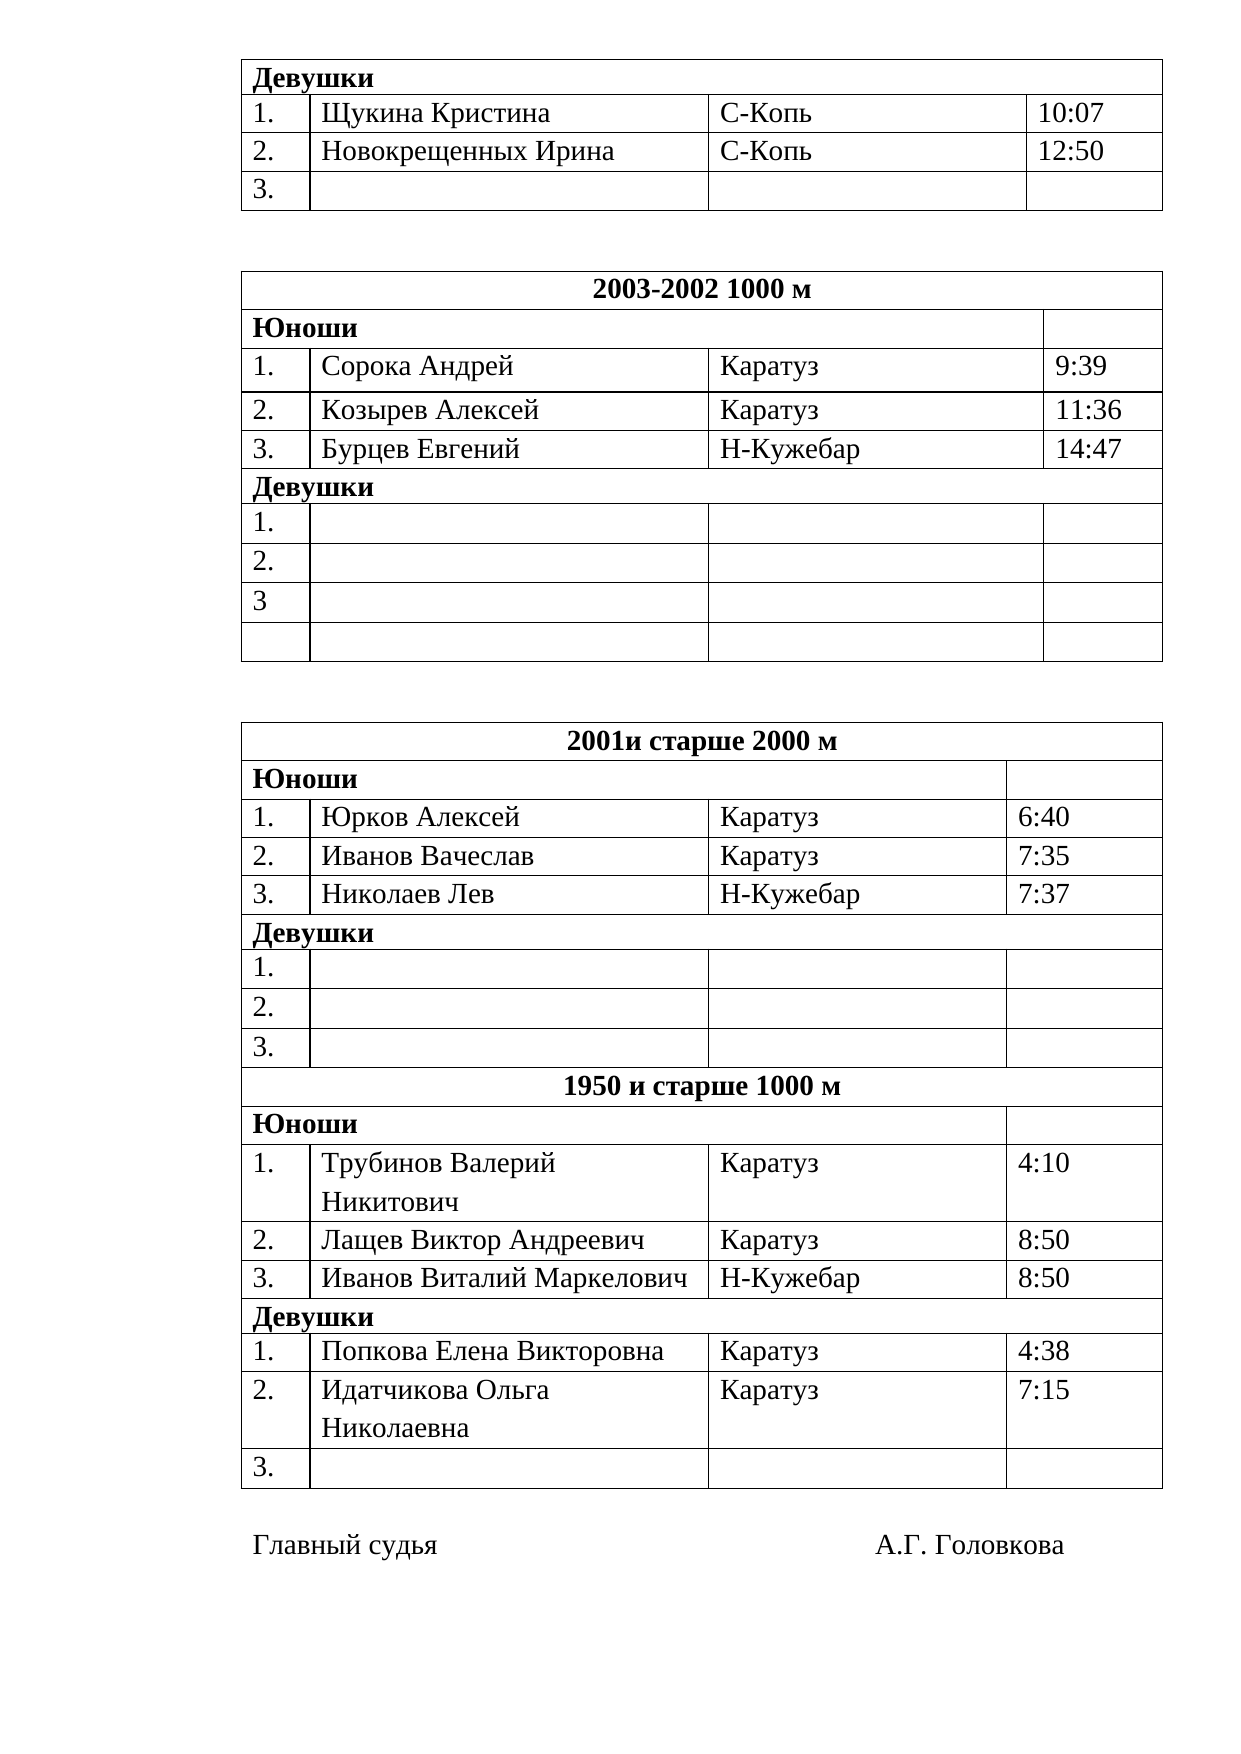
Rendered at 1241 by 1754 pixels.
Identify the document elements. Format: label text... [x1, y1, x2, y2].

table_cell 1. [242, 950, 309, 988]
table_cell [1007, 1029, 1162, 1067]
table_cell [709, 950, 1006, 988]
table_cell Щукина Кристина [311, 95, 708, 132]
table_cell Н-Кужебар [709, 1261, 1006, 1298]
table_cell 1. [242, 800, 309, 837]
table_cell 2. [242, 544, 309, 582]
table_cell [242, 623, 309, 661]
table_cell Н-Кужебар [709, 876, 1006, 914]
table_cell 1950 и старше 1000 м [242, 1068, 1162, 1106]
table_cell Николаев Лев [311, 876, 708, 914]
table_cell 3. [242, 1261, 309, 1298]
table_cell 2. [242, 838, 309, 875]
table_cell Юноши [242, 310, 1043, 347]
table_cell 6:40 [1007, 800, 1162, 837]
table_cell 4:10 [1007, 1145, 1162, 1221]
table_cell Юноши [242, 761, 1006, 798]
table_cell Каратуз [709, 1222, 1006, 1259]
table_cell Каратуз [709, 838, 1006, 875]
table_cell [1044, 623, 1162, 661]
table_cell 1. [242, 1145, 309, 1221]
table_cell [709, 1029, 1006, 1067]
table_cell 3. [242, 1029, 309, 1067]
table_cell [311, 989, 708, 1028]
table_cell Каратуз [709, 1334, 1006, 1371]
table_cell [311, 172, 708, 210]
table_cell [1007, 761, 1162, 798]
table_cell 7:15 [1007, 1372, 1162, 1448]
table_cell 1. [242, 95, 309, 132]
table_cell 3. [242, 876, 309, 914]
table_cell 3. [242, 1449, 309, 1487]
table_cell Юноши [242, 1107, 1006, 1144]
table_cell [1027, 172, 1162, 210]
table_cell [1044, 544, 1162, 582]
table_cell [1044, 310, 1162, 347]
table_cell С-Копь [709, 95, 1026, 132]
table_cell [1007, 989, 1162, 1028]
list Главный судья А.Г. Головкова [252, 1527, 1152, 1561]
table_cell 1. [242, 1334, 309, 1371]
table_cell Девушки [242, 60, 1162, 94]
table_header 2003-2002 1000 м [242, 272, 1162, 309]
table_cell Девушки [242, 469, 1162, 503]
table_cell Козырев Алексей [311, 393, 708, 430]
table_cell 1. [242, 504, 309, 542]
table_cell [709, 989, 1006, 1028]
table_cell Идатчикова Ольга Николаевна [311, 1372, 708, 1448]
table_cell Юрков Алексей [311, 800, 708, 837]
table_cell Н-Кужебар [709, 431, 1043, 468]
table_cell [1007, 1107, 1162, 1144]
table_cell 7:37 [1007, 876, 1162, 914]
table_cell С-Копь [709, 133, 1026, 171]
table_cell Иванов Вачеслав [311, 838, 708, 875]
table_cell Попкова Елена Викторовна [311, 1334, 708, 1371]
table_cell Каратуз [709, 1145, 1006, 1221]
table_cell 9:39 [1044, 349, 1162, 391]
table_cell [709, 1449, 1006, 1487]
table_cell [311, 950, 708, 988]
table_cell [1044, 583, 1162, 622]
table_cell 2. [242, 989, 309, 1028]
table_cell Трубинов Валерий Никитович [311, 1145, 708, 1221]
table_cell 8:50 [1007, 1222, 1162, 1259]
table_cell Бурцев Евгений [311, 431, 708, 468]
table_cell [709, 172, 1026, 210]
table_cell [311, 504, 708, 542]
table_cell 3. [242, 431, 309, 468]
table_cell Сорока Андрей [311, 349, 708, 391]
table_cell [311, 623, 708, 661]
table_cell [311, 1029, 708, 1067]
table_cell 2. [242, 1222, 309, 1259]
table_cell [1044, 504, 1162, 542]
table_cell 2. [242, 393, 309, 430]
table_cell [311, 1449, 708, 1487]
table_cell Каратуз [709, 800, 1006, 837]
table_cell Девушки [242, 1299, 1162, 1332]
table_cell 14:47 [1044, 431, 1162, 468]
table_header 2001и старше 2000 м [242, 723, 1162, 760]
table_cell 12:50 [1027, 133, 1162, 171]
table_cell 1. [242, 349, 309, 391]
table_cell Девушки [242, 915, 1162, 948]
table_cell Каратуз [709, 1372, 1006, 1448]
table_cell Каратуз [709, 393, 1043, 430]
table_cell 3 [242, 583, 309, 622]
table_cell [709, 504, 1043, 542]
table_cell 7:35 [1007, 838, 1162, 875]
table_cell 2. [242, 1372, 309, 1448]
table_cell [709, 583, 1043, 622]
table_cell 11:36 [1044, 393, 1162, 430]
table_cell [709, 544, 1043, 582]
table_cell [709, 623, 1043, 661]
table_cell 8:50 [1007, 1261, 1162, 1298]
table_cell 10:07 [1027, 95, 1162, 132]
table_cell [311, 583, 708, 622]
table_cell [1007, 950, 1162, 988]
table_cell [311, 544, 708, 582]
table_cell 2. [242, 133, 309, 171]
table_cell Каратуз [709, 349, 1043, 391]
table_cell 4:38 [1007, 1334, 1162, 1371]
table_cell Лащев Виктор Андреевич [311, 1222, 708, 1259]
table_cell 3. [242, 172, 309, 210]
table_cell Иванов Виталий Маркелович [311, 1261, 708, 1298]
table_cell [1007, 1449, 1162, 1487]
table_cell Новокрещенных Ирина [311, 133, 708, 171]
